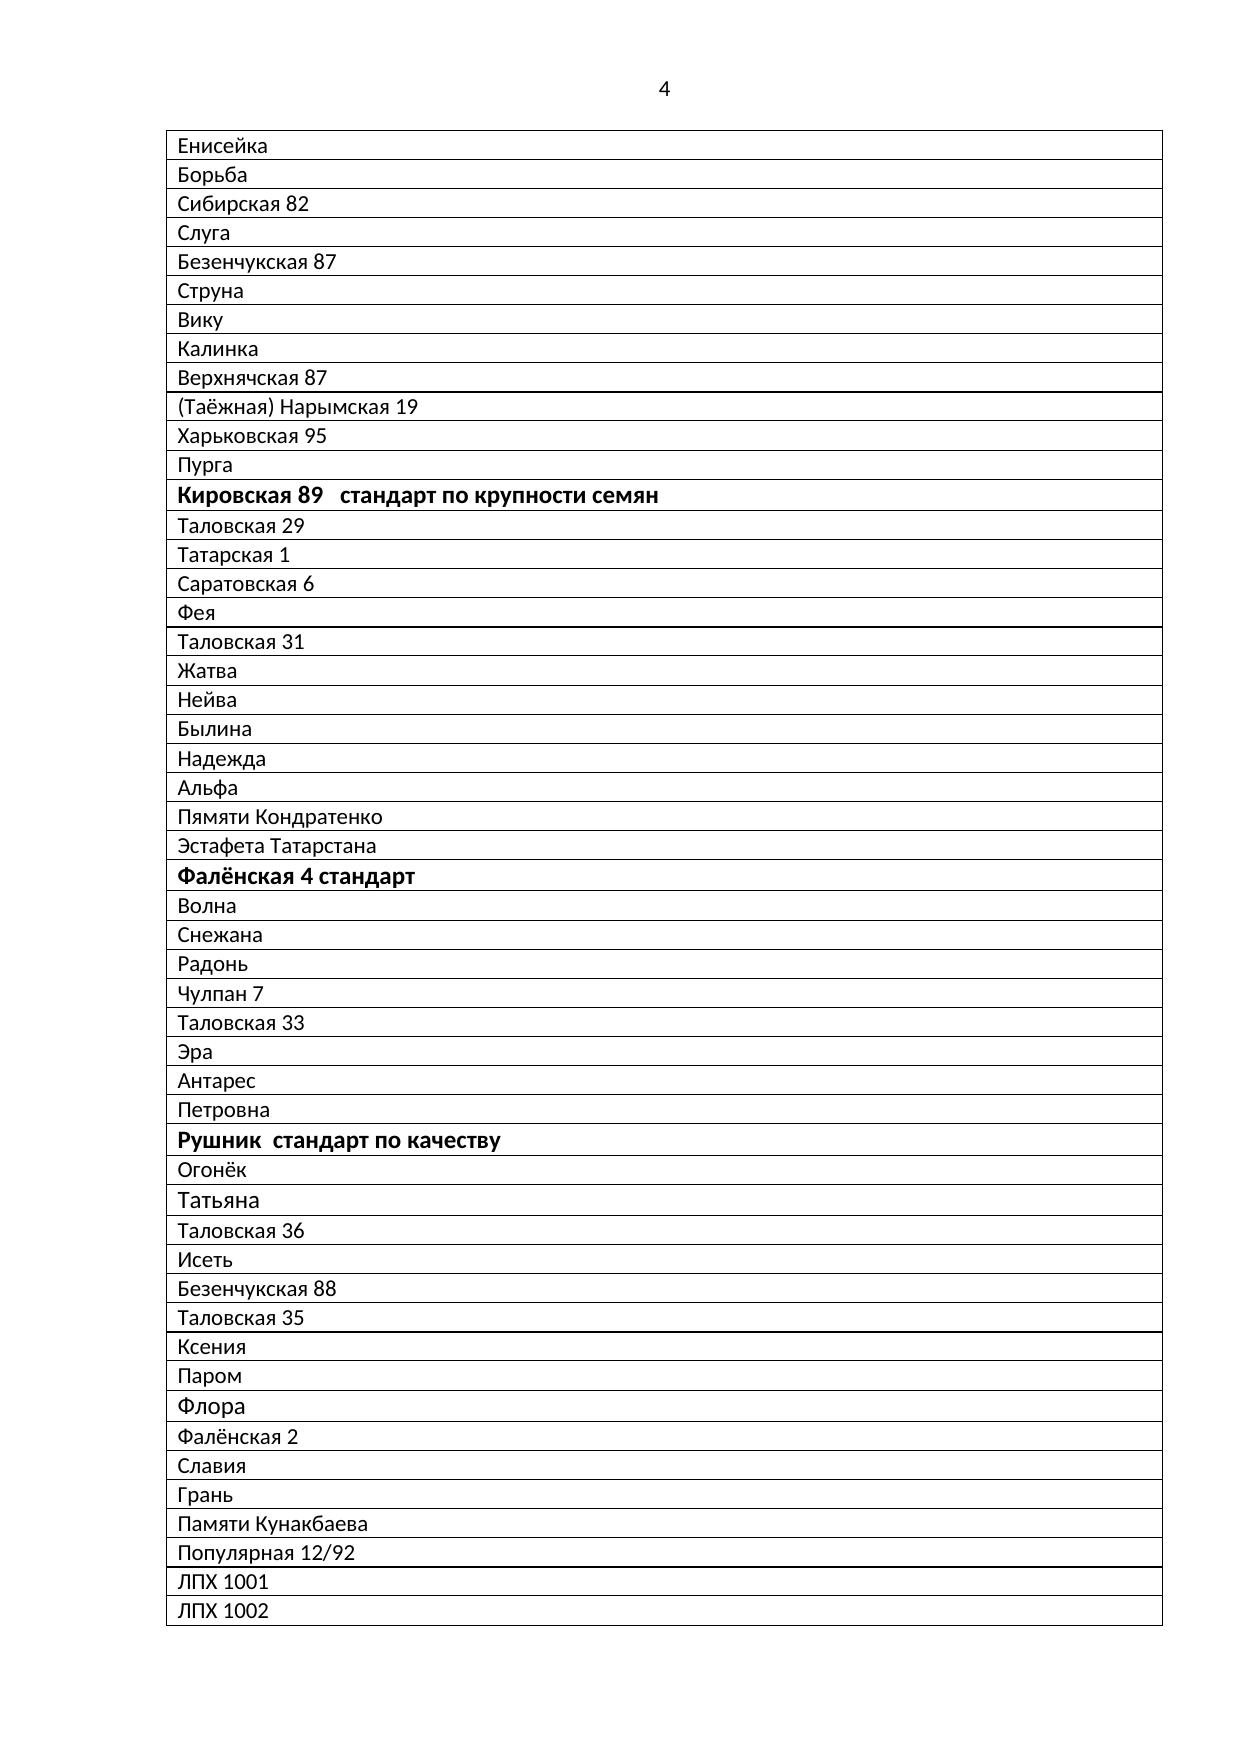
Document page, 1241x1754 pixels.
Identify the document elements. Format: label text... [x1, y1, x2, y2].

table_cell Эра [167, 1037, 1162, 1065]
table_cell Фея [167, 598, 1162, 626]
table_cell Памяти Кунакбаева [167, 1509, 1162, 1537]
table_cell Фалёнская 2 [167, 1422, 1162, 1450]
table_cell Харьковская 95 [167, 421, 1162, 449]
table_cell Таловская 36 [167, 1216, 1162, 1244]
table_cell Славия [167, 1451, 1162, 1479]
table_cell Таловская 33 [167, 1008, 1162, 1036]
table_cell Радонь [167, 950, 1162, 978]
table_cell Таловская 29 [167, 511, 1162, 539]
table_cell Альфа [167, 773, 1162, 801]
table_cell Надежда [167, 744, 1162, 772]
table_cell Жатва [167, 656, 1162, 684]
table_cell Безенчукская 88 [167, 1274, 1162, 1302]
table_cell Пямяти Кондратенко [167, 802, 1162, 830]
table_cell Эстафета Татарстана [167, 831, 1162, 859]
table_cell Безенчукская 87 [167, 247, 1162, 275]
table_cell Фалёнская 4 стандарт [167, 860, 1162, 890]
table_cell Рушник стандарт по качеству [167, 1124, 1162, 1154]
table_cell Струна [167, 276, 1162, 304]
table_cell Татьяна [167, 1185, 1162, 1215]
table_cell Снежана [167, 921, 1162, 948]
table_cell (Таёжная) Нарымская 19 [167, 393, 1162, 420]
table_cell Слуга [167, 218, 1162, 246]
table_cell Паром [167, 1361, 1162, 1389]
table_cell ЛПХ 1002 [167, 1596, 1162, 1624]
table_cell Борьба [167, 160, 1162, 188]
table_cell Таловская 31 [167, 628, 1162, 655]
table_cell Грань [167, 1480, 1162, 1508]
table_cell Исеть [167, 1245, 1162, 1273]
table_cell Пурга [167, 451, 1162, 478]
table_cell Петровна [167, 1095, 1162, 1123]
table_cell Антарес [167, 1066, 1162, 1094]
table_cell Вику [167, 305, 1162, 333]
table_cell Калинка [167, 334, 1162, 362]
table_cell Волна [167, 891, 1162, 919]
table_cell Ксения [167, 1333, 1162, 1360]
table_cell Сибирская 82 [167, 189, 1162, 217]
table_cell Кировская 89 стандарт по крупности семян [167, 480, 1162, 510]
table_cell Флора [167, 1391, 1162, 1421]
table_cell Нейва [167, 686, 1162, 713]
table_cell Саратовская 6 [167, 569, 1162, 597]
table_cell Былина [167, 715, 1162, 743]
table_cell Таловская 35 [167, 1303, 1162, 1331]
table_cell Верхнячская 87 [167, 363, 1162, 391]
table_cell Татарская 1 [167, 540, 1162, 568]
table_cell Популярная 12/92 [167, 1538, 1162, 1566]
table_cell Огонёк [167, 1156, 1162, 1183]
table_cell Чулпан 7 [167, 979, 1162, 1007]
table_cell ЛПХ 1001 [167, 1568, 1162, 1595]
table_cell Енисейка [167, 131, 1162, 159]
